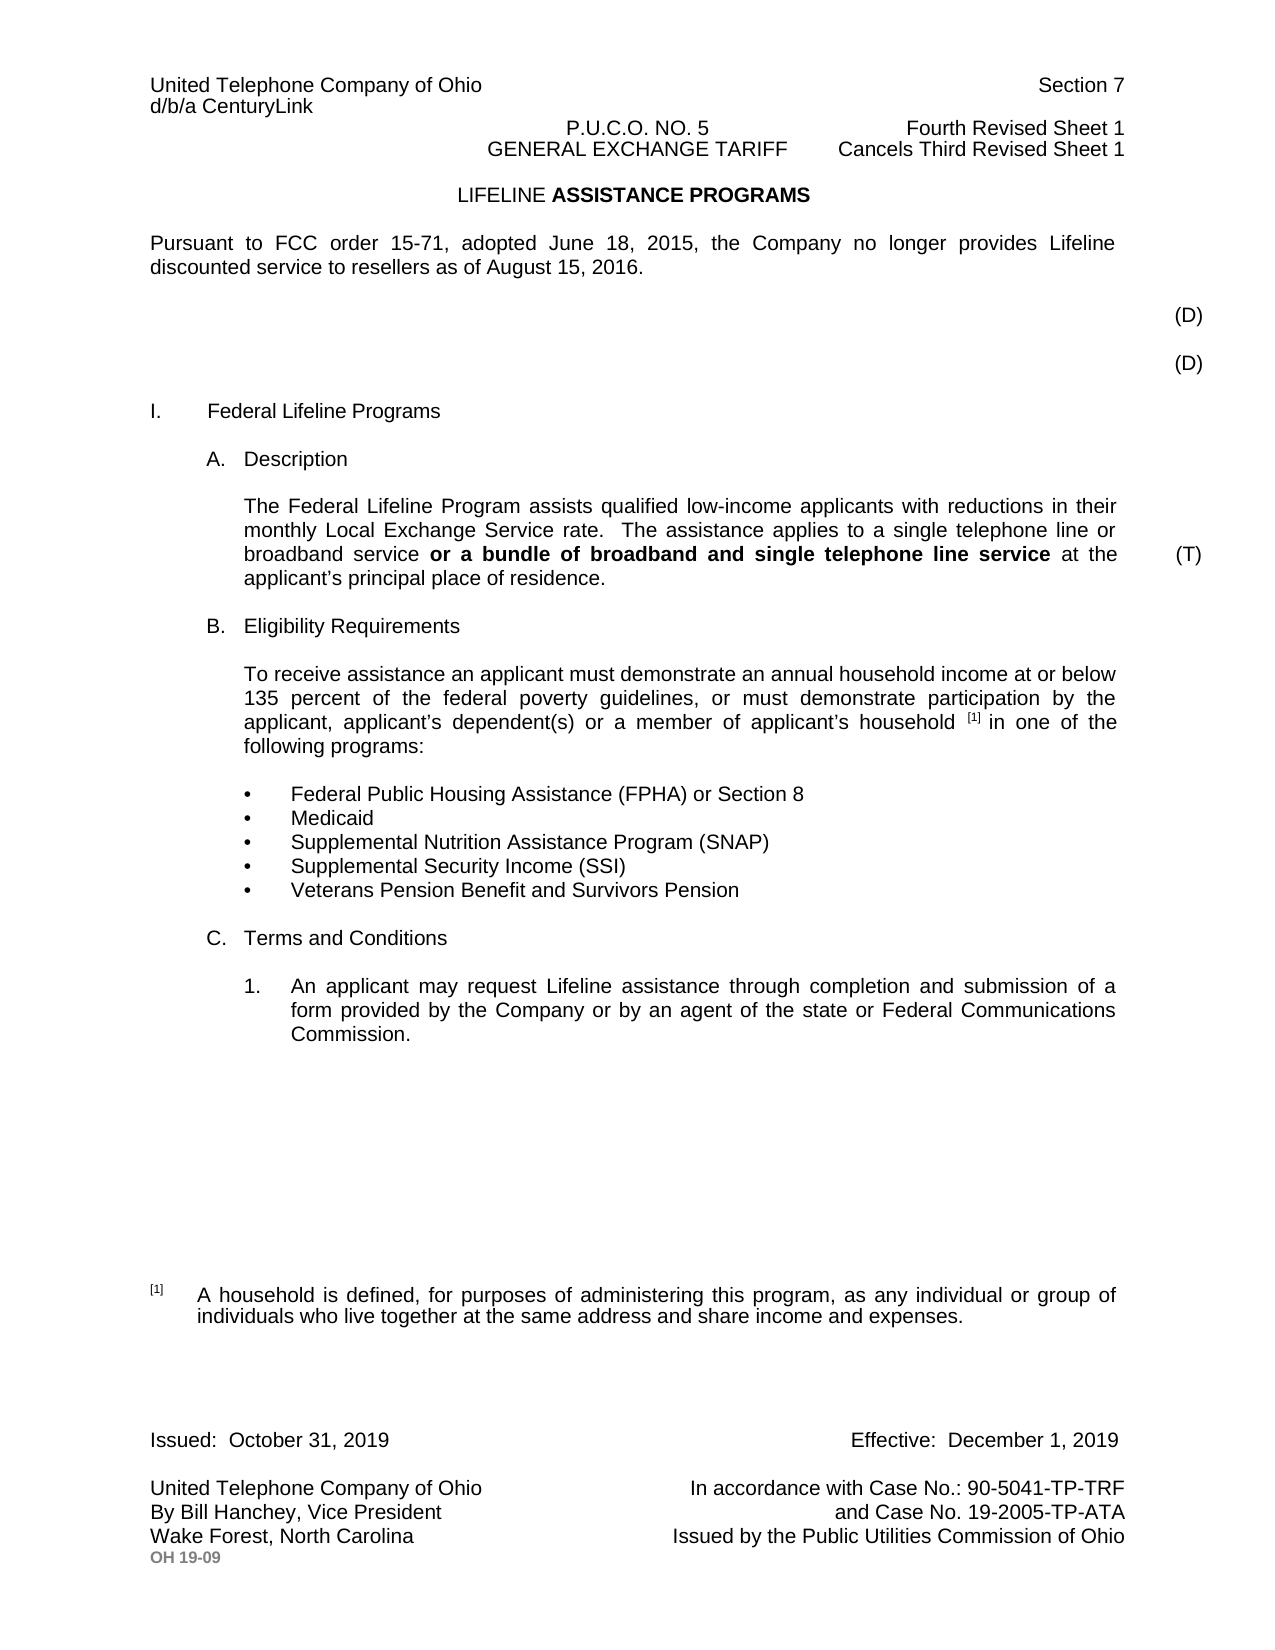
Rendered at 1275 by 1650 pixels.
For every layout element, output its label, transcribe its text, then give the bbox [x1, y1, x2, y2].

text d/b/a CenturyLink [150, 97, 1125, 118]
text GENERAL EXCHANGE TARIFF Cancels Third Revised Sheet 1 [150, 140, 1125, 161]
text United Telephone Company of Ohio Section 7 [150, 75, 1125, 97]
text OH 19-09 [150, 1548, 1125, 1567]
text P.U.C.O. NO. 5 Fourth Revised Sheet 1 [150, 118, 1125, 140]
table_header LIFELINE ASSISTANCE PROGRAMS Pursuant to FCC order 15-71, adopted June 18, 2015, the Company no longer provides Lifeline discounted service to resellers as of August 15, 2016. I. Federal Lifeline Programs A. Description The Federal Lifeline Program assists qualified low-income applicants with reductions in their monthly Local Exchange Service rate. The assistance applies to a single telephone line or broadband service or a bundle of broadband and single telephone line service at the applicant’s principal place of residence. B. Eligibility Requirements To receive assistance an applicant must demonstrate an annual household income at or below 135 percent of the federal poverty guidelines, or must demonstrate participation by the applicant, applicant’s dependent(s) or a member of applicant’s household [1] in one of the following programs: • Federal Public Housing Assistance (FPHA) or Section 8 • Medicaid • Supplemental Nutrition Assistance Program (SNAP) • Supplemental Security Income (SSI) • Veterans Pension Benefit and Survivors Pension C. Terms and Conditions 1. An applicant may request Lifeline assistance through completion and submission of a form provided by the Company or by an agent of the state or Federal Communications Commission. [1] A household is defined, for purposes of administering this program, as any individual or group of individuals who live together at the same address and share income and expenses. [139, 183, 1129, 1428]
text By Bill Hanchey, Vice President and Case No. 19-2005-TP-ATA [141, 1500, 1125, 1524]
table_header (D) (D) (T) [1129, 183, 1249, 1428]
text Wake Forest, North Carolina Issued by the Public Utilities Commission of Ohio [150, 1524, 1153, 1548]
text United Telephone Company of Ohio In accordance with Case No.: 90-5041-TP-TRF [150, 1476, 1153, 1500]
text Issued: October 31, 2019 Effective: December 1, 2019 [150, 1428, 1153, 1452]
